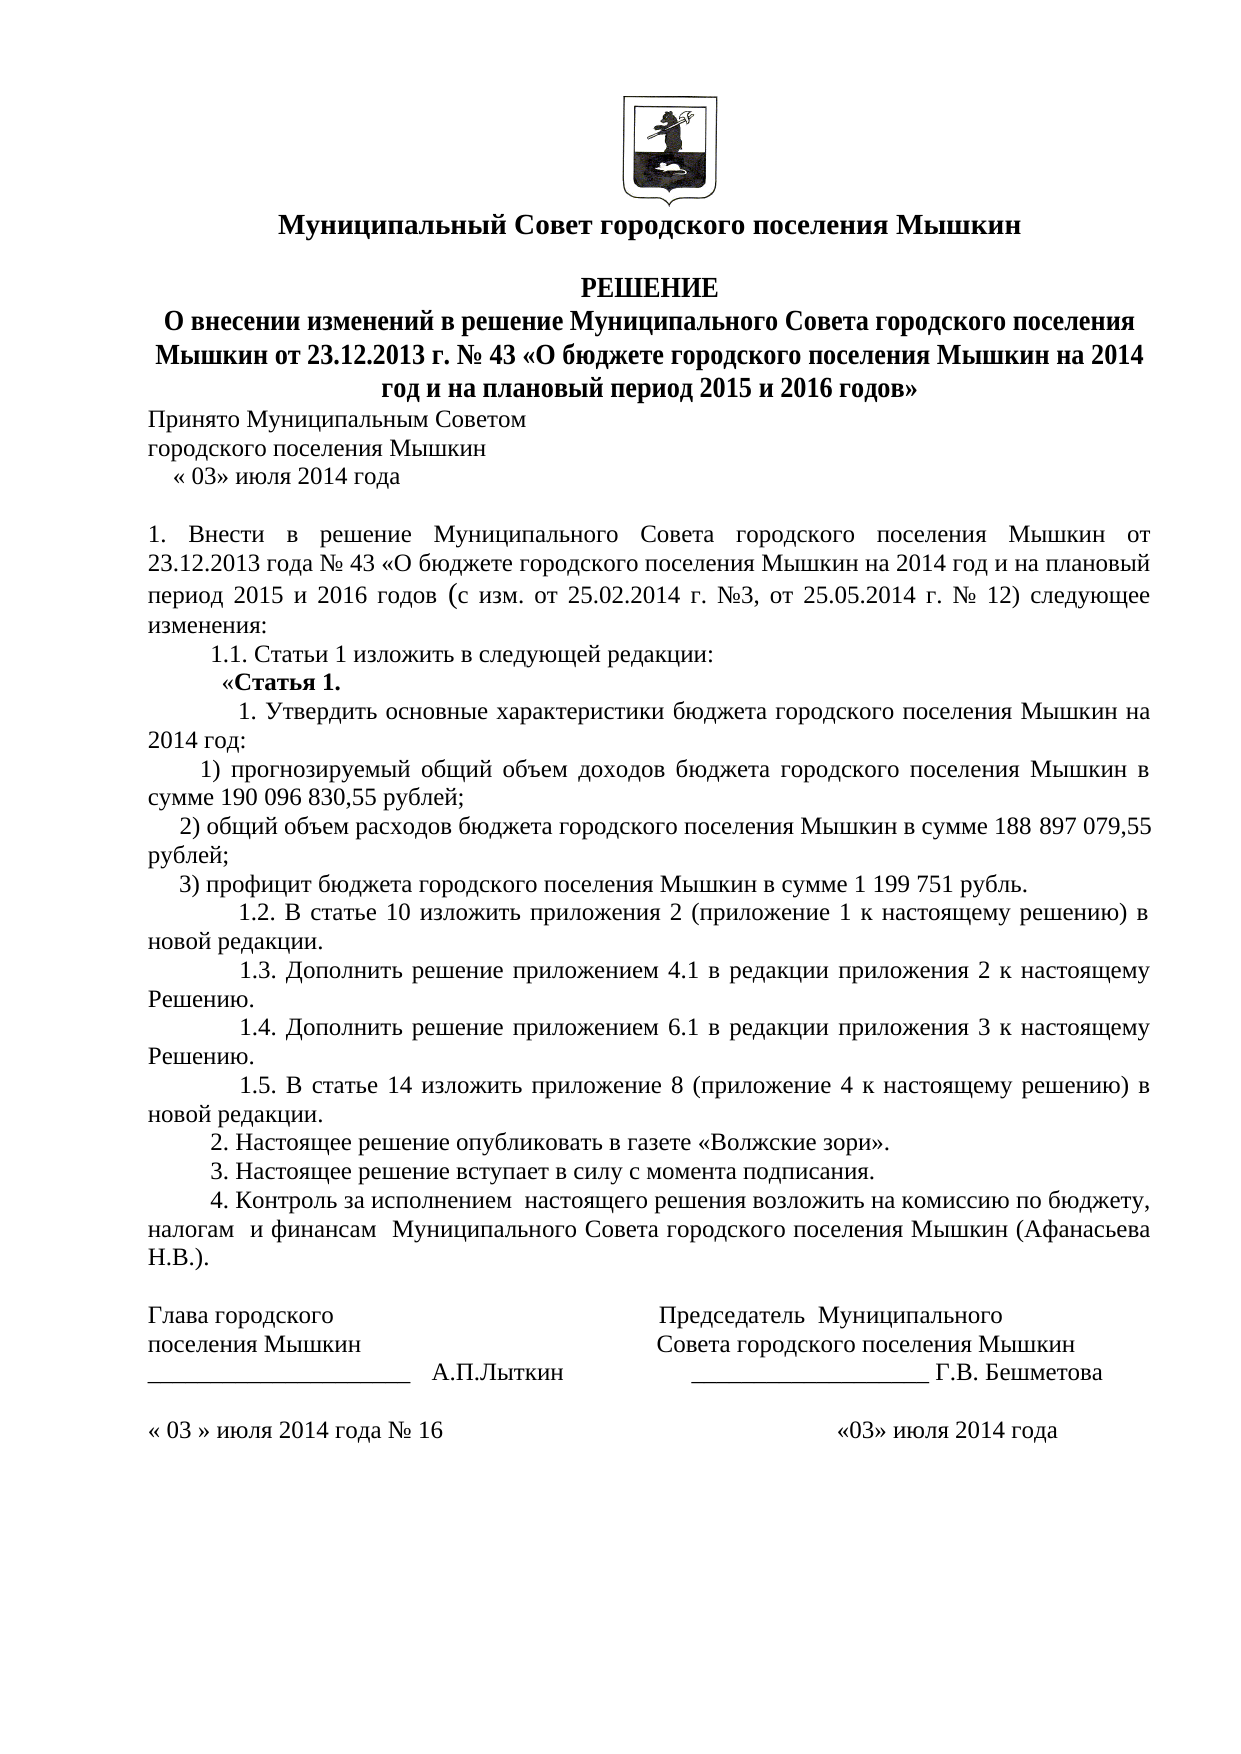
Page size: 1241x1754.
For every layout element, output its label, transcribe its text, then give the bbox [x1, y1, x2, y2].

text РЕШЕНИЕ [148, 270, 1152, 303]
text 3) профицит бюджета городского поселения Мышкин в сумме 1 199 751 рубль. [148, 869, 1152, 897]
text «Статья 1. [148, 667, 1152, 696]
picture [612, 59, 727, 208]
text « 03 » июля 2014 года № 16 «03» июля 2014 года [148, 1415, 1152, 1444]
text Глава городского Председатель Муниципального [148, 1300, 1152, 1329]
text 1. Внести в решение Муниципального Совета городского поселения Мышкин от 23.12.2013 года № 43 «О бюджете городского поселения Мышкин на 2014 год и на плановый период 2015 и 2016 годов (с изм. от 25.02.2014 г. №3, от 25.05.2014 г. № 12) следующее изменения: [148, 519, 1152, 639]
text 4. Контроль за исполнением настоящего решения возложить на комиссию по бюджету, налогам и финансам Муниципального Совета городского поселения Мышкин (Афанасьева Н.В.). [148, 1185, 1152, 1271]
title 2) общий объем расходов бюджета городского поселения Мышкин в сумме 188 897 079,55 рублей; [148, 811, 1152, 869]
text 1.2. В статье 10 изложить приложения 2 (приложение 1 к настоящему решению) в новой редакции. [148, 897, 1152, 955]
text 1.1. Статьи 1 изложить в следующей редакции: [148, 639, 1152, 667]
text поселения Мышкин Совета городского поселения Мышкин [148, 1329, 1152, 1357]
text Принято Муниципальным Советом [148, 404, 1152, 433]
text 1.4. Дополнить решение приложением 6.1 в редакции приложения 3 к настоящему Решению. [148, 1012, 1152, 1070]
text 3. Настоящее решение вступает в силу с момента подписания. [148, 1156, 1152, 1185]
text 1) прогнозируемый общий объем доходов бюджета городского поселения Мышкин в сумме 190 096 830,55 рублей; [148, 754, 1152, 811]
text Муниципальный Совет городского поселения Мышкин [148, 207, 1152, 241]
text _____________________ А.П.Лыткин ___________________ Г.В. Бешметова [148, 1357, 1152, 1386]
text городского поселения Мышкин [148, 433, 1152, 461]
text 2. Настоящее решение опубликовать в газете «Волжские зори». [148, 1127, 1152, 1156]
text 1. Утвердить основные характеристики бюджета городского поселения Мышкин на 2014 год: [148, 696, 1152, 754]
text « 03» июля 2014 года [148, 461, 1152, 490]
text 1.3. Дополнить решение приложением 4.1 в редакции приложения 2 к настоящему Решению. [148, 955, 1152, 1012]
text О внесении изменений в решение Муниципального Совета городского поселения Мышкин от 23.12.2013 г. № 43 «О бюджете городского поселения Мышкин на 2014 год и на плановый период 2015 и 2016 годов» [148, 303, 1152, 404]
text 1.5. В статье 14 изложить приложение 8 (приложение 4 к настоящему решению) в новой редакции. [148, 1070, 1152, 1127]
